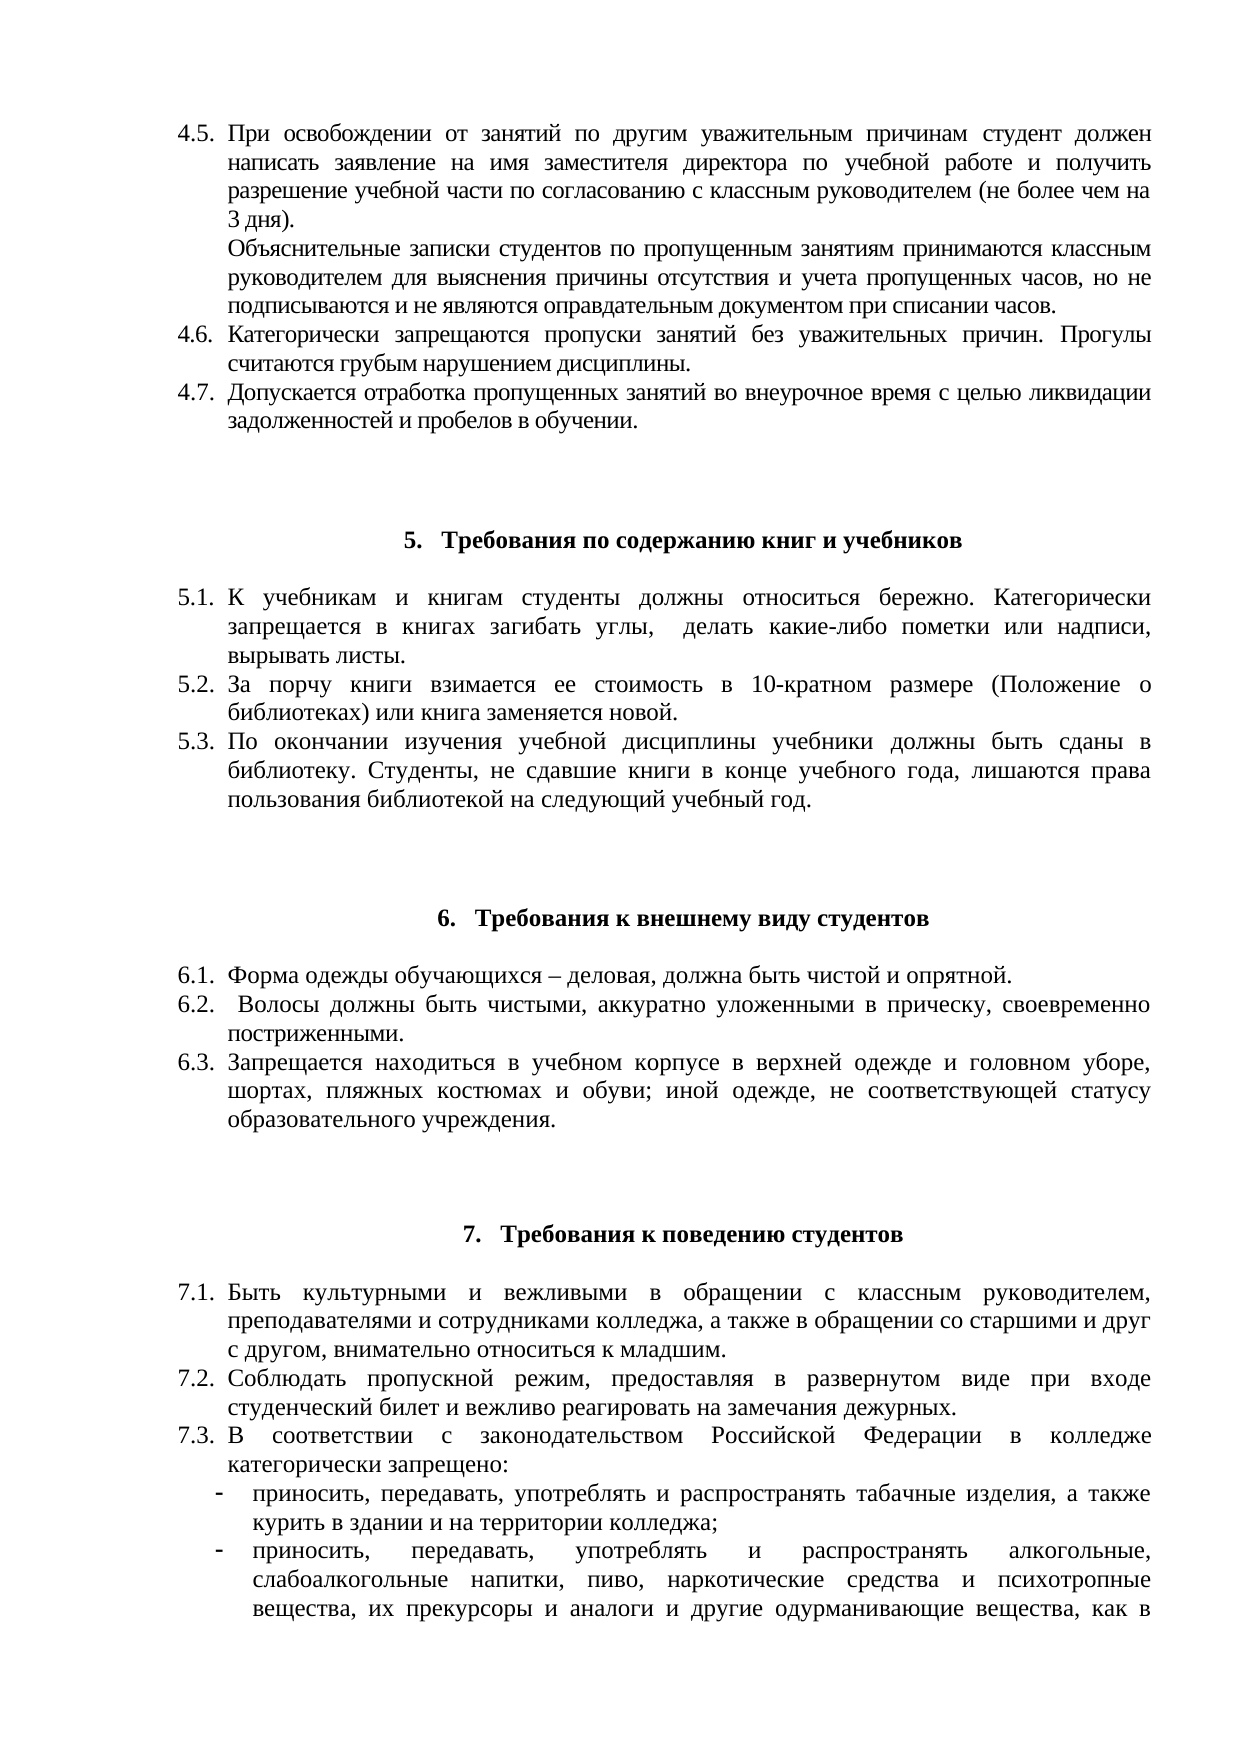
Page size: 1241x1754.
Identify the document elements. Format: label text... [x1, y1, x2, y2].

list Требования по содержанию книг и учебников [215, 525, 1152, 554]
list Быть культурными и вежливыми в обращении с классным руководителем, преподавателями и сотрудниками колледжа, а также в обращении со старшими и друг с другом, внимательно относиться к младшим. [177, 1277, 1152, 1363]
text Объяснительные записки студентов по пропущенным занятиям принимаются классным руководителем для выяснения причины отсутствия и учета пропущенных часов, но не подписываются и не являются оправдательным документом при списании часов. [227, 233, 1152, 319]
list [215, 1535, 1152, 1622]
list Форма одежды обучающихся – деловая, должна быть чистой и опрятной. [177, 960, 1152, 989]
list приносить, передавать, употреблять и распространять табачные изделия, а также курить в здании и на территории колледжа; [215, 1478, 1152, 1535]
list По окончании изучения учебной дисциплины учебники должны быть сданы в библиотеку. Студенты, не сдавшие книги в конце учебного года, лишаются права пользования библиотекой на следующий учебный год. [177, 726, 1152, 812]
list Волосы должны быть чистыми, аккуратно уложенными в прическу, своевременно постриженными. [177, 989, 1152, 1047]
list Требования к внешнему виду студентов [215, 903, 1152, 932]
list Требования к поведению студентов [215, 1219, 1152, 1248]
list В соответствии с законодательством Российской Федерации в колледже категорически запрещено: [177, 1420, 1152, 1478]
list Соблюдать пропускной режим, предоставляя в развернутом виде при входе студенческий билет и вежливо реагировать на замечания дежурных. [177, 1363, 1152, 1420]
list За порчу книги взимается ее стоимость в 10-кратном размере (Положение о библиотеках) или книга заменяется новой. [177, 669, 1152, 726]
list При освобождении от занятий по другим уважительным причинам студент должен написать заявление на имя заместителя директора по учебной работе и получить разрешение учебной части по согласованию с классным руководителем (не более чем на 3 дня). [177, 118, 1152, 233]
list К учебникам и книгам студенты должны относиться бережно. Категорически запрещается в книгах загибать углы, делать какие-либо пометки или надписи, вырывать листы. [177, 582, 1152, 669]
list Запрещается находиться в учебном корпусе в верхней одежде и головном уборе, шортах, пляжных костюмах и обуви; иной одежде, не соответствующей статусу образовательного учреждения. [177, 1047, 1152, 1133]
list Категорически запрещаются пропуски занятий без уважительных причин. Прогулы считаются грубым нарушением дисциплины. [177, 319, 1152, 377]
list Допускается отработка пропущенных занятий во внеурочное время с целью ликвидации задолженностей и пробелов в обучении. [177, 377, 1152, 434]
